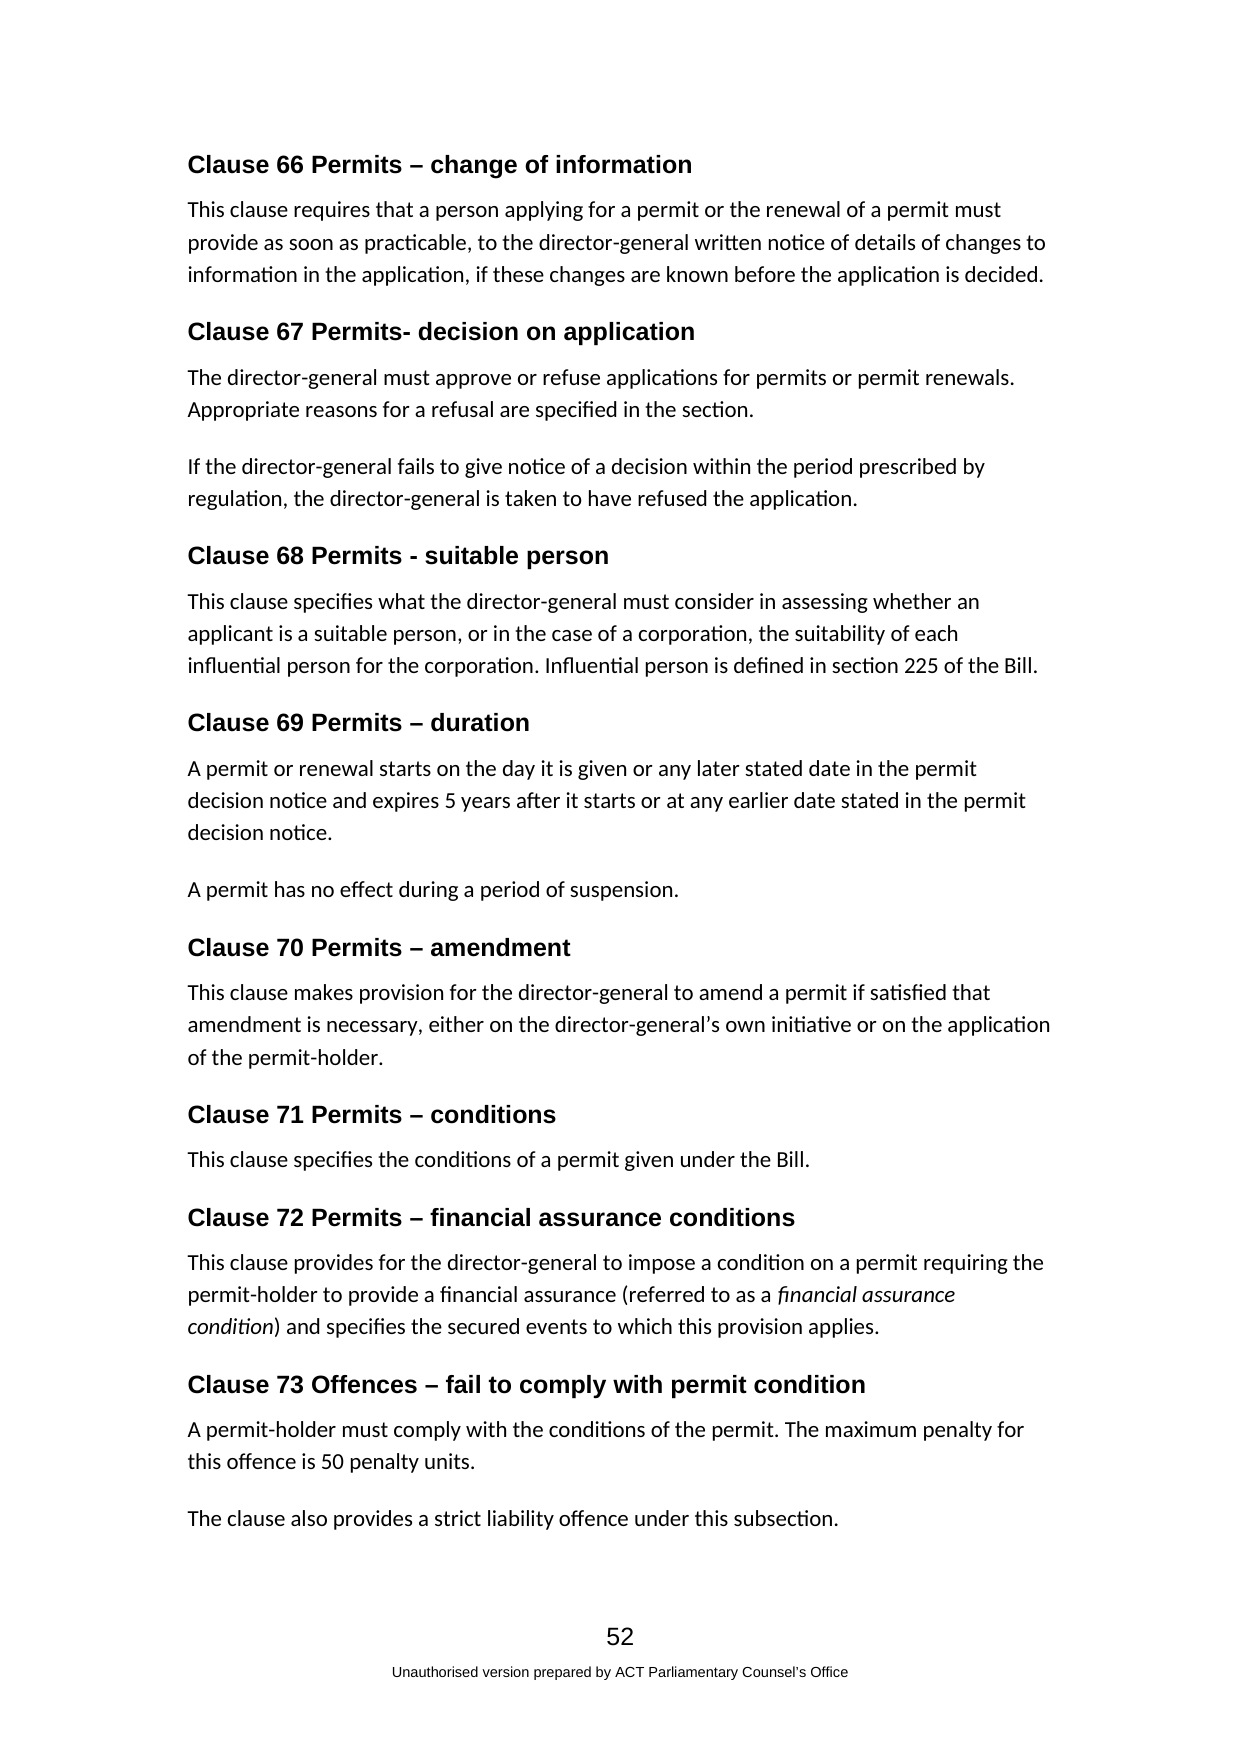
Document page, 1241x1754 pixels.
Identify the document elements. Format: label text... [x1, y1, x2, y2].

text The director-general must approve or refuse applications for permits or permit renewals. Appropriate reasons for a refusal are specified in the section. [187, 363, 1053, 423]
text A permit-holder must comply with the conditions of the permit. The maximum penalty for this offence is 50 penalty units. [187, 1415, 1053, 1475]
text The clause also provides a strict liability offence under this subsection. [187, 1504, 1053, 1532]
text This clause specifies what the director-general must consider in assessing whether an applicant is a suitable person, or in the case of a corporation, the suitability of each influential person for the corporation. Influential person is defined in section 225 of the Bill. [187, 587, 1053, 679]
subtitle Clause 67 Permits- decision on application [187, 317, 1053, 346]
subtitle Clause 71 Permits – conditions [187, 1100, 1053, 1128]
text This clause specifies the conditions of a permit given under the Bill. [187, 1145, 1053, 1173]
subtitle Clause 66 Permits – change of information [187, 150, 1053, 179]
text This clause makes provision for the director-general to amend a permit if satisfied that amendment is necessary, either on the director-general’s own initiative or on the application of the permit-holder. [187, 978, 1053, 1071]
subtitle Clause 70 Permits – amendment [187, 933, 1053, 961]
subtitle Clause 72 Permits – financial assurance conditions [187, 1202, 1053, 1231]
text This clause requires that a person applying for a permit or the renewal of a permit must provide as soon as practicable, to the director-general written notice of details of changes to information in the application, if these changes are known before the application is decided. [187, 196, 1053, 288]
text A permit or renewal starts on the day it is given or any later stated date in the permit decision notice and expires 5 years after it starts or at any earlier date stated in the permit decision notice. [187, 754, 1053, 846]
subtitle Clause 68 Permits - suitable person [187, 541, 1053, 570]
text If the director-general fails to give notice of a decision within the period prescribed by regulation, the director-general is taken to have refused the application. [187, 452, 1053, 512]
text This clause provides for the director-general to impose a condition on a permit requiring the permit-holder to provide a financial assurance (referred to as a financial assurance condition) and specifies the secured events to which this provision applies. [187, 1248, 1053, 1340]
subtitle Clause 73 Offences – fail to comply with permit condition [187, 1369, 1053, 1398]
subtitle Clause 69 Permits – duration [187, 708, 1053, 737]
text A permit has no effect during a period of suspension. [187, 876, 1053, 903]
